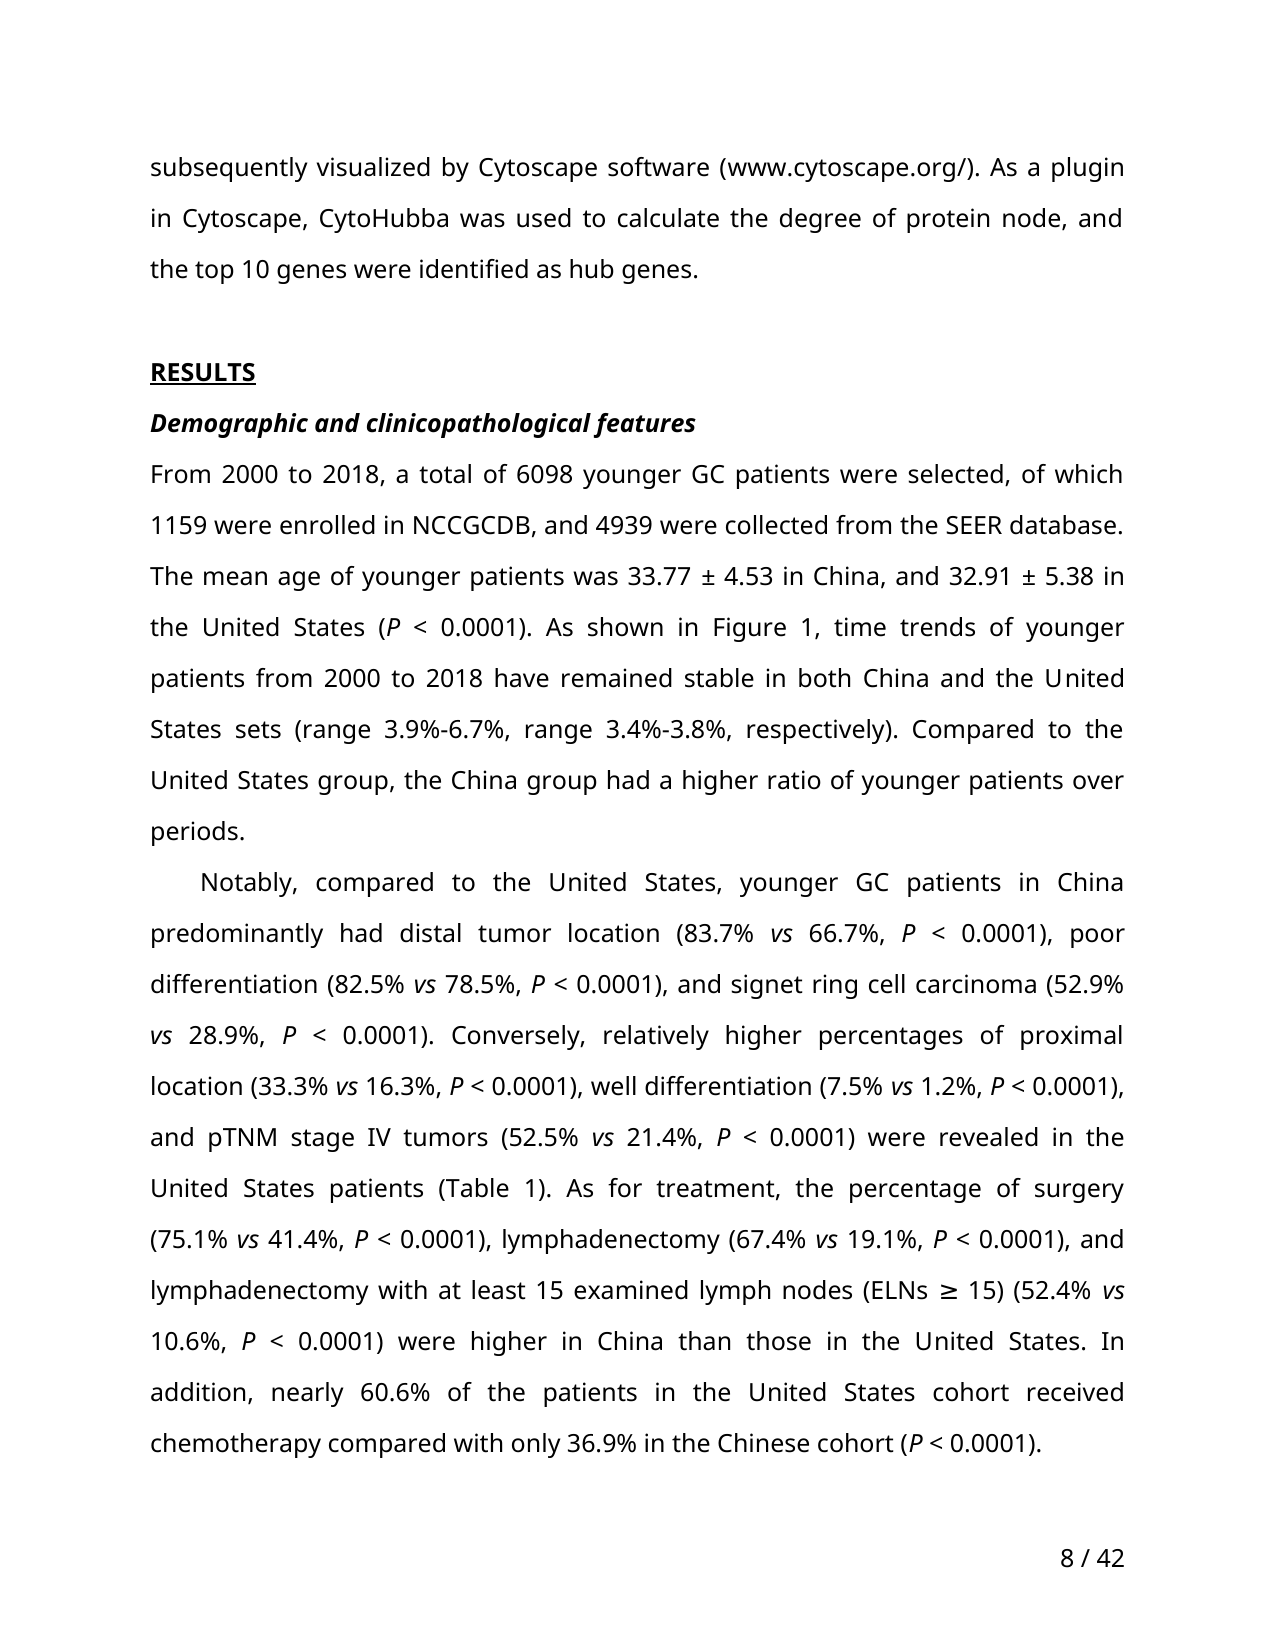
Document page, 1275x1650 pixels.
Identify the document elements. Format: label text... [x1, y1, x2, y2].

text From 2000 to 2018, a total of 6098 younger GC patients were selected, of which 1159 were enrolled in NCCGCDB, and 4939 were collected from the SEER database. The mean age of younger patients was 33.77 ± 4.53 in China, and 32.91 ± 5.38 in the United States (P < 0.0001). As shown in Figure 1, time trends of younger patients from 2000 to 2018 have remained stable in both China and the United States sets (range 3.9%-6.7%, range 3.4%-3.8%, respectively). Compared to the United States group, the China group had a higher ratio of younger patients over periods. [150, 456, 1125, 848]
text Demographic and clinicopathological features [150, 405, 1125, 439]
text RESULTS [150, 354, 1125, 388]
text Notably, compared to the United States, younger GC patients in China predominantly had distal tumor location (83.7% vs 66.7%, P < 0.0001), poor differentiation (82.5% vs 78.5%, P < 0.0001), and signet ring cell carcinoma (52.9% vs 28.9%, P < 0.0001). Conversely, relatively higher percentages of proximal location (33.3% vs 16.3%, P < 0.0001), well differentiation (7.5% vs 1.2%, P < 0.0001), and pTNM stage IV tumors (52.5% vs 21.4%, P < 0.0001) were revealed in the United States patients (Table 1). As for treatment, the percentage of surgery (75.1% vs 41.4%, P < 0.0001), lymphadenectomy (67.4% vs 19.1%, P < 0.0001), and lymphadenectomy with at least 15 examined lymph nodes (ELNs ≥ 15) (52.4% vs 10.6%, P < 0.0001) were higher in China than those in the United States. In addition, nearly 60.6% of the patients in the United States cohort received chemotherapy compared with only 36.9% in the Chinese cohort (P < 0.0001). [150, 864, 1125, 1460]
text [150, 150, 1125, 286]
